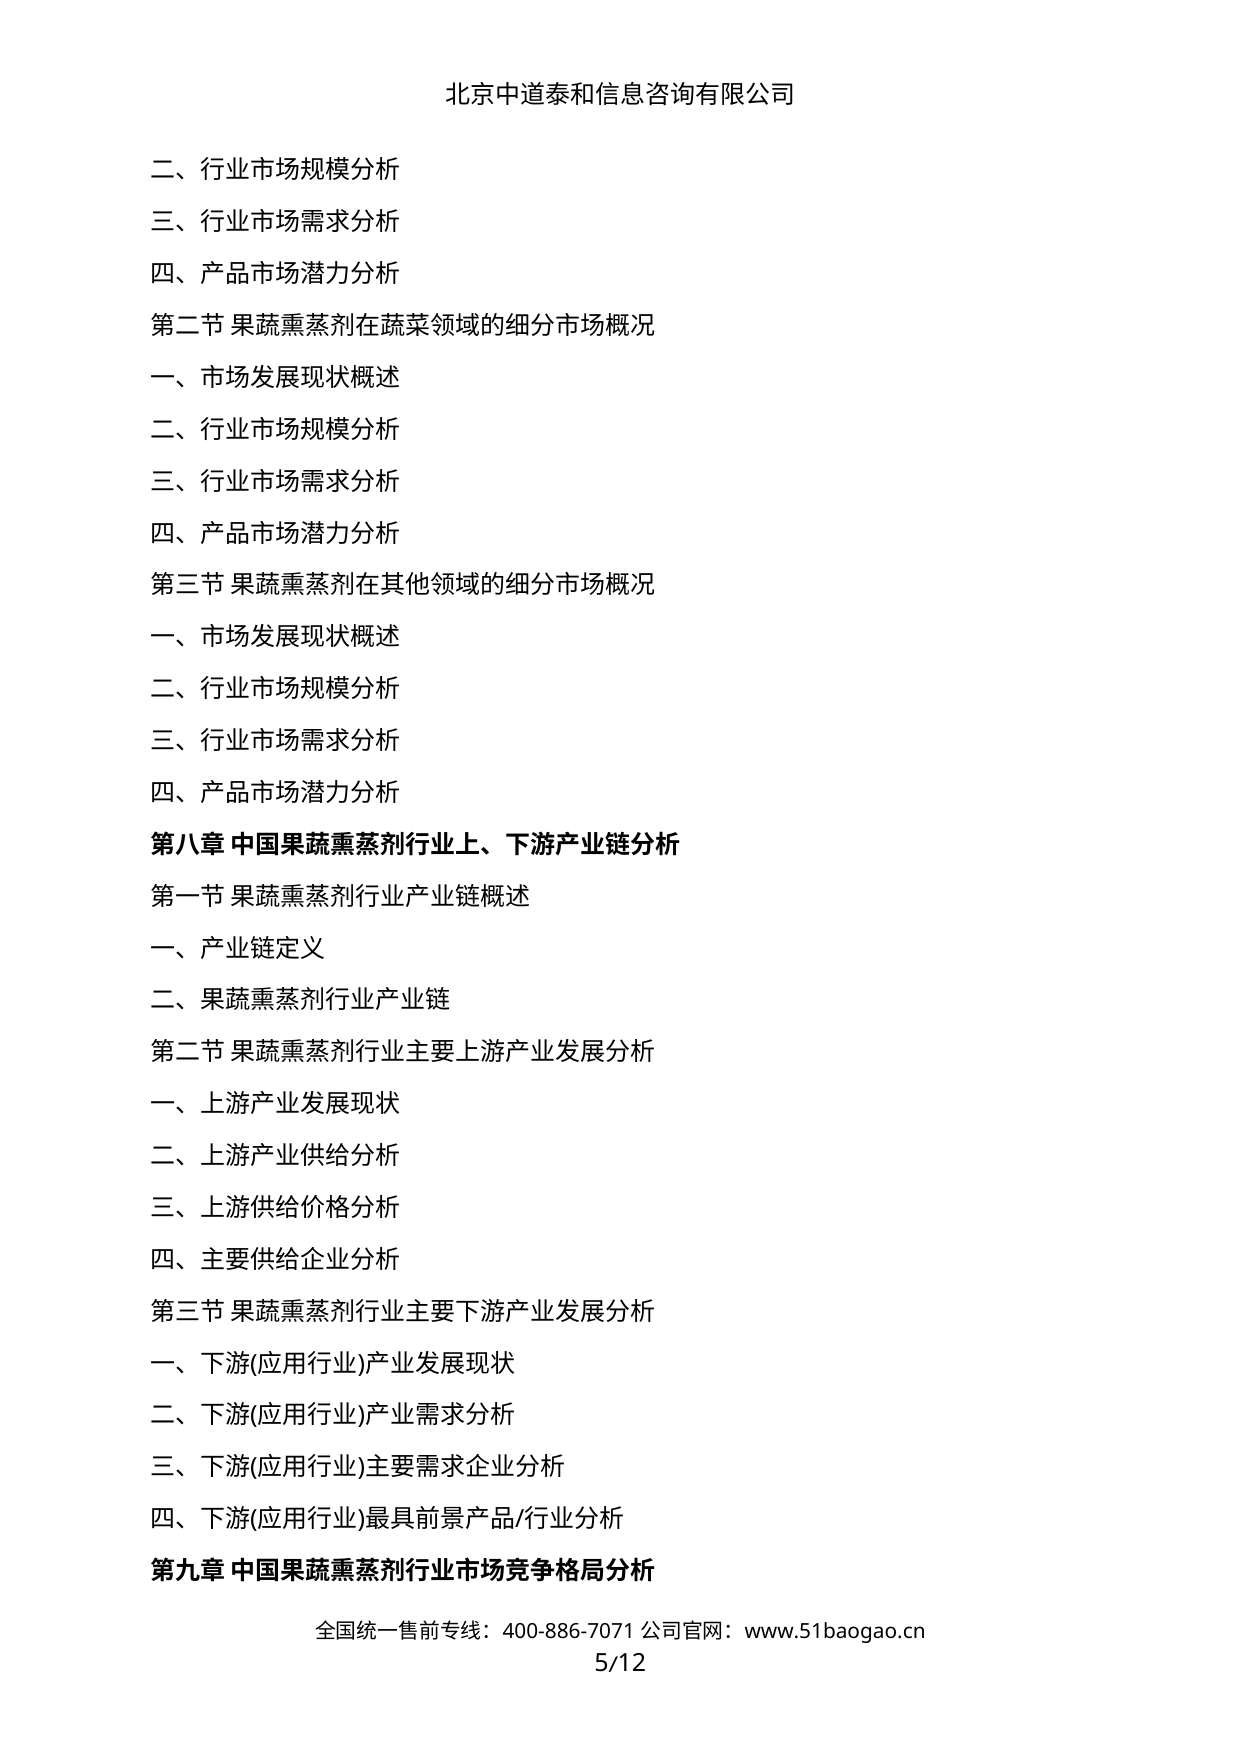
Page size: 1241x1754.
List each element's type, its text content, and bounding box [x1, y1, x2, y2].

text 第二节 果蔬熏蒸剂行业主要上游产业发展分析 [150, 1032, 1090, 1068]
text 三、行业市场需求分析 [150, 721, 1090, 757]
text 二、行业市场规模分析 [150, 150, 1090, 186]
text 二、下游(应用行业)产业需求分析 [150, 1395, 1090, 1431]
text 二、果蔬熏蒸剂行业产业链 [150, 980, 1090, 1016]
text 四、主要供给企业分析 [150, 1239, 1090, 1276]
text 第三节 果蔬熏蒸剂行业主要下游产业发展分析 [150, 1291, 1090, 1327]
text 第二节 果蔬熏蒸剂在蔬菜领域的细分市场概况 [150, 306, 1090, 342]
text 三、行业市场需求分析 [150, 461, 1090, 497]
text 二、行业市场规模分析 [150, 669, 1090, 705]
text 第一节 果蔬熏蒸剂行业产业链概述 [150, 876, 1090, 912]
text 四、下游(应用行业)最具前景产品/行业分析 [150, 1499, 1090, 1535]
text 第三节 果蔬熏蒸剂在其他领域的细分市场概况 [150, 565, 1090, 601]
text 第九章 中国果蔬熏蒸剂行业市场竞争格局分析 [150, 1551, 1090, 1587]
text 一、市场发展现状概述 [150, 617, 1090, 653]
text 一、下游(应用行业)产业发展现状 [150, 1343, 1090, 1379]
text 四、产品市场潜力分析 [150, 772, 1090, 809]
text 一、上游产业发展现状 [150, 1084, 1090, 1120]
text 一、产业链定义 [150, 928, 1090, 964]
text 一、市场发展现状概述 [150, 357, 1090, 394]
text 第八章 中国果蔬熏蒸剂行业上、下游产业链分析 [150, 824, 1090, 861]
text 二、上游产业供给分析 [150, 1136, 1090, 1172]
text 三、上游供给价格分析 [150, 1187, 1090, 1224]
text 四、产品市场潜力分析 [150, 254, 1090, 290]
text 三、行业市场需求分析 [150, 202, 1090, 238]
text 二、行业市场规模分析 [150, 409, 1090, 446]
text 四、产品市场潜力分析 [150, 513, 1090, 549]
text 三、下游(应用行业)主要需求企业分析 [150, 1447, 1090, 1483]
